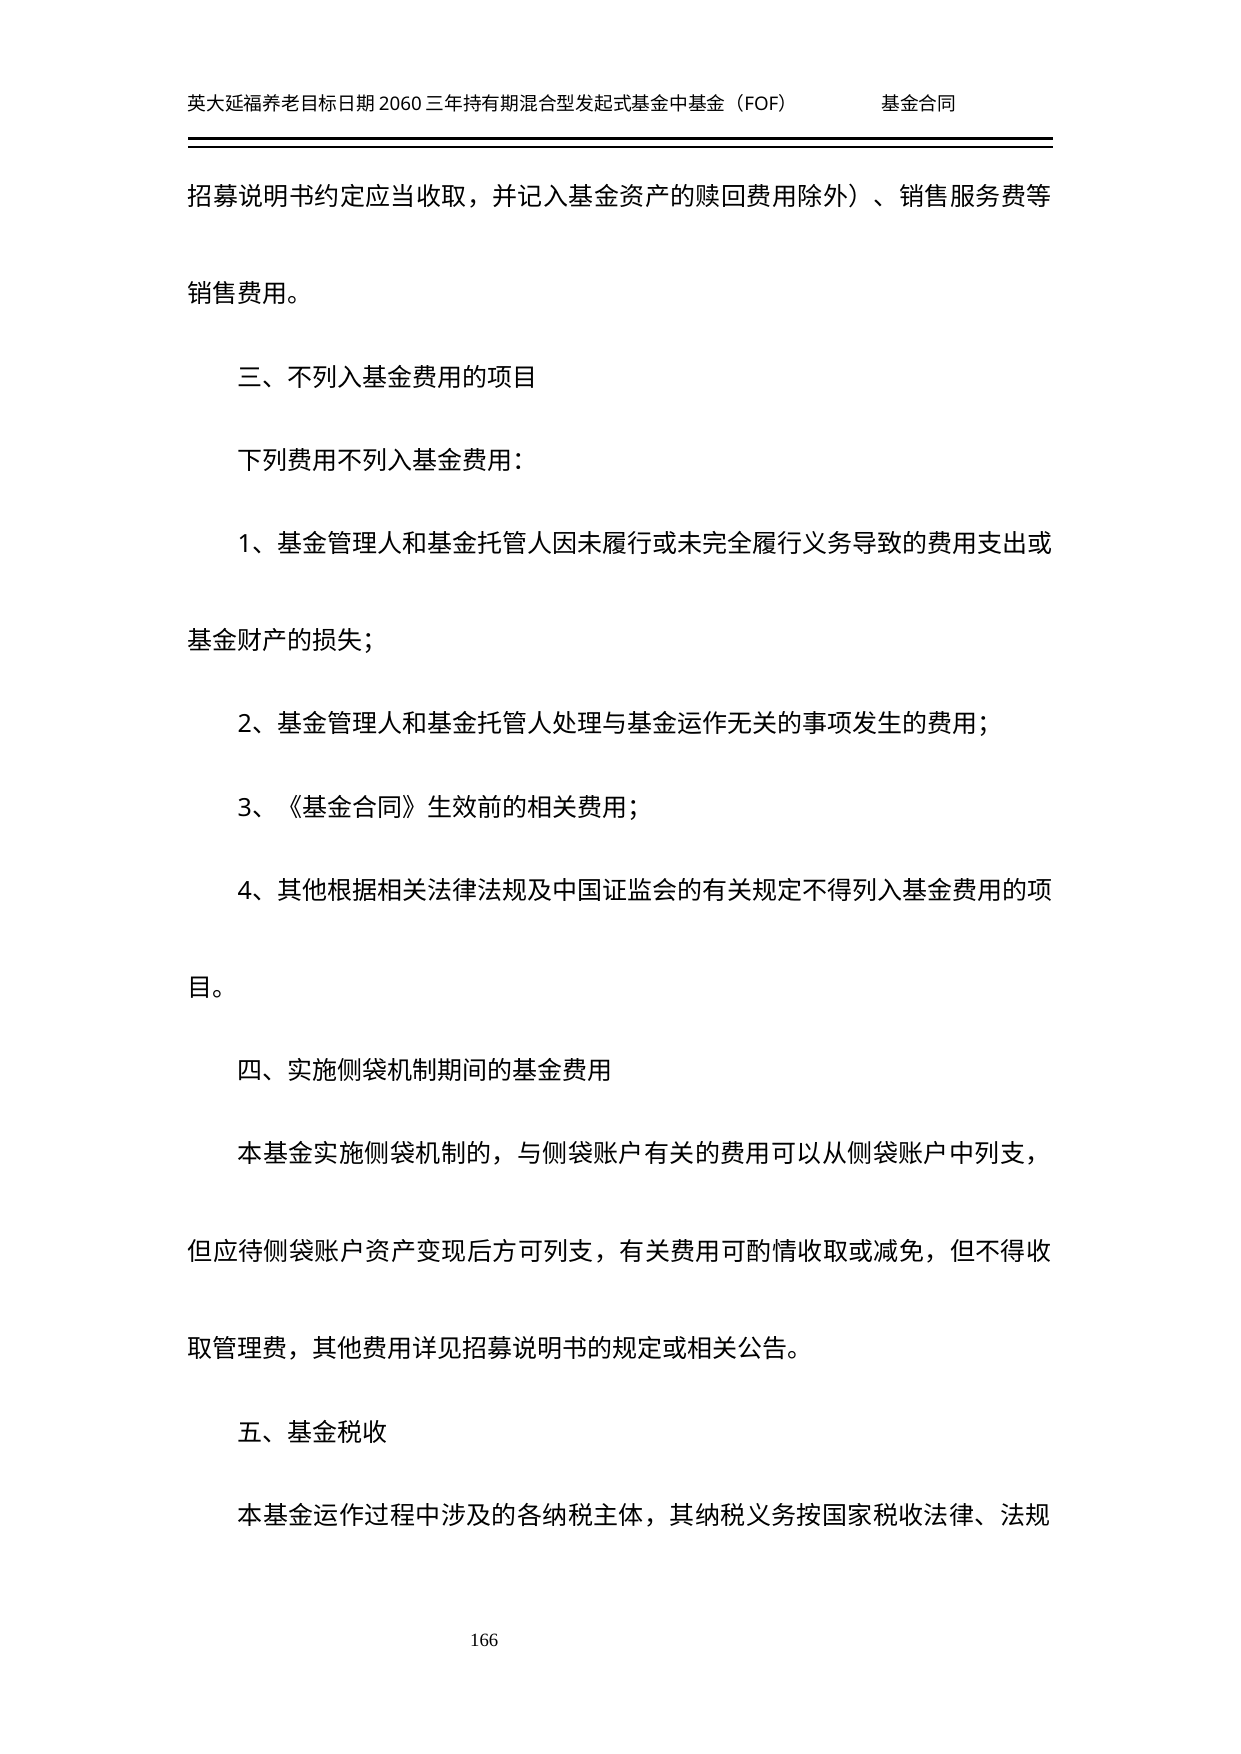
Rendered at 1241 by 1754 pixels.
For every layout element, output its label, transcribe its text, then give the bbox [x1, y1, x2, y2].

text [187, 1481, 1053, 1546]
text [187, 162, 1053, 324]
text 1、基金管理人和基金托管人因未履行或未完全履行义务导致的费用支出或基金财产的损失； [187, 509, 1053, 671]
text 3、《基金合同》生效前的相关费用； [187, 773, 1053, 838]
text 2、基金管理人和基金托管人处理与基金运作无关的事项发生的费用； [187, 689, 1053, 754]
text 本基金实施侧袋机制的，与侧袋账户有关的费用可以从侧袋账户中列支，但应待侧袋账户资产变现后方可列支，有关费用可酌情收取或减免，但不得收取管理费，其他费用详见招募说明书的规定或相关公告。 [187, 1119, 1053, 1379]
text 4、其他根据相关法律法规及中国证监会的有关规定不得列入基金费用的项目。 [187, 856, 1053, 1018]
text 下列费用不列入基金费用： [187, 426, 1053, 491]
text 四、实施侧袋机制期间的基金费用 [187, 1036, 1053, 1101]
text 三、不列入基金费用的项目 [187, 343, 1053, 408]
text 五、基金税收 [187, 1398, 1053, 1463]
